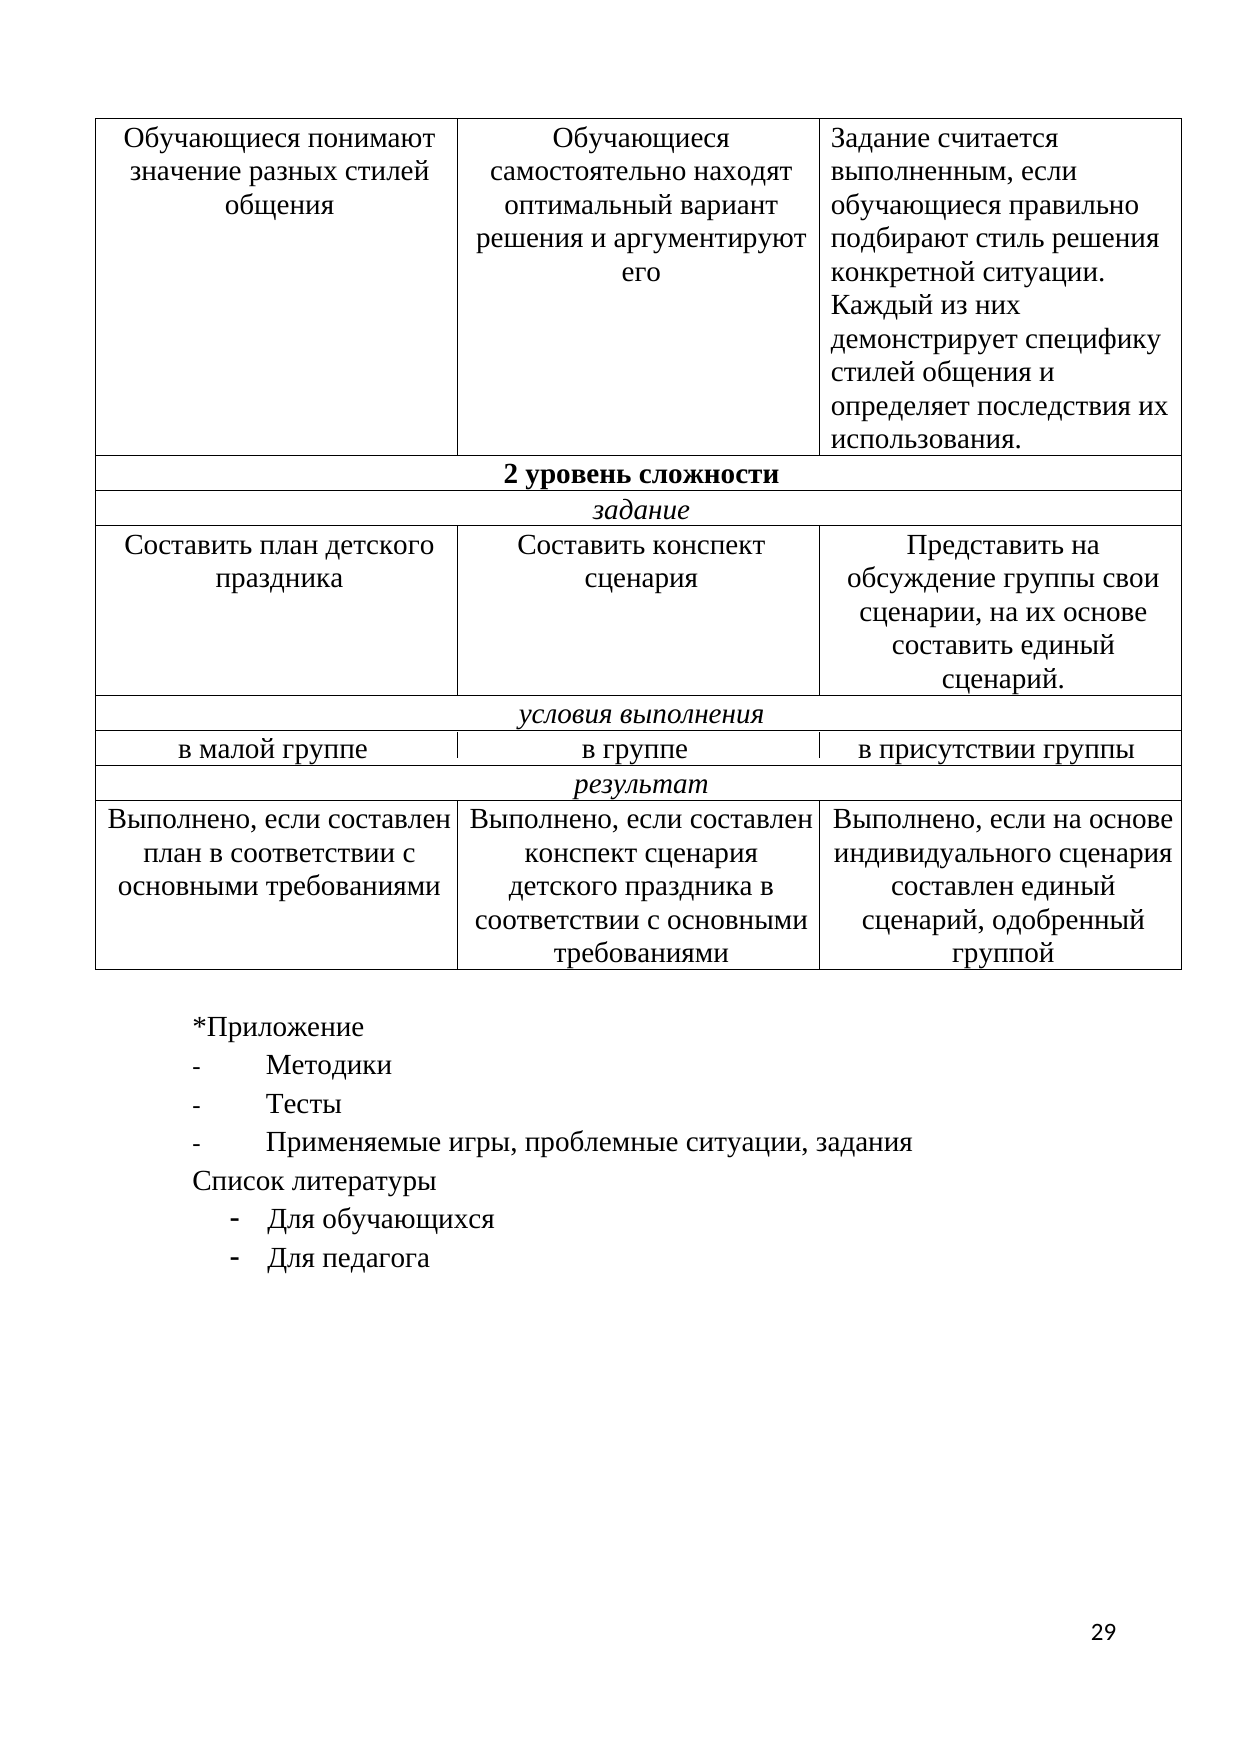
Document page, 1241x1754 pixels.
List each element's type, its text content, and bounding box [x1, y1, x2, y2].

table_cell Выполнено, если на основе индивидуального сценария составлен единый сценарий, одобренный группой [820, 801, 1181, 969]
table_cell Обучающиеся самостоятельно находят оптимальный вариант решения и аргументируют его [458, 119, 819, 455]
table_cell 2 уровень сложности [96, 456, 1181, 490]
list Для педагога [229, 1240, 1122, 1274]
table_cell задание [96, 491, 1181, 525]
table_cell условия выполнения [96, 696, 1181, 730]
table_cell Задание считается выполненным, если обучающиеся правильно подбирают стиль решения конкретной ситуации. Каждый из них демонстрирует специфику стилей общения и определяет последствия их использования. [820, 119, 1181, 455]
table_cell Представить на обсуждение группы свои сценарии, на их основе составить единый сценарий. [820, 526, 1181, 694]
table_cell Составить конспект сценария [458, 526, 819, 694]
table_cell в малой группе в группе в присутствии группы [96, 731, 1181, 765]
list Тесты [118, 1086, 1122, 1119]
table_cell результат [96, 766, 1181, 800]
list Для обучающихся [229, 1201, 1122, 1235]
table_cell Составить план детского праздника [96, 526, 457, 694]
list Применяемые игры, проблемные ситуации, задания [118, 1124, 1122, 1158]
table_cell Обучающиеся понимают значение разных стилей общения [96, 119, 457, 455]
text Список литературы [118, 1163, 1122, 1196]
table_cell Выполнено, если составлен план в соответствии с основными требованиями [96, 801, 457, 969]
list Методики [118, 1047, 1122, 1081]
text *Приложение [118, 1009, 1122, 1042]
table_cell Выполнено, если составлен конспект сценария детского праздника в соответствии с основными требованиями [458, 801, 819, 969]
